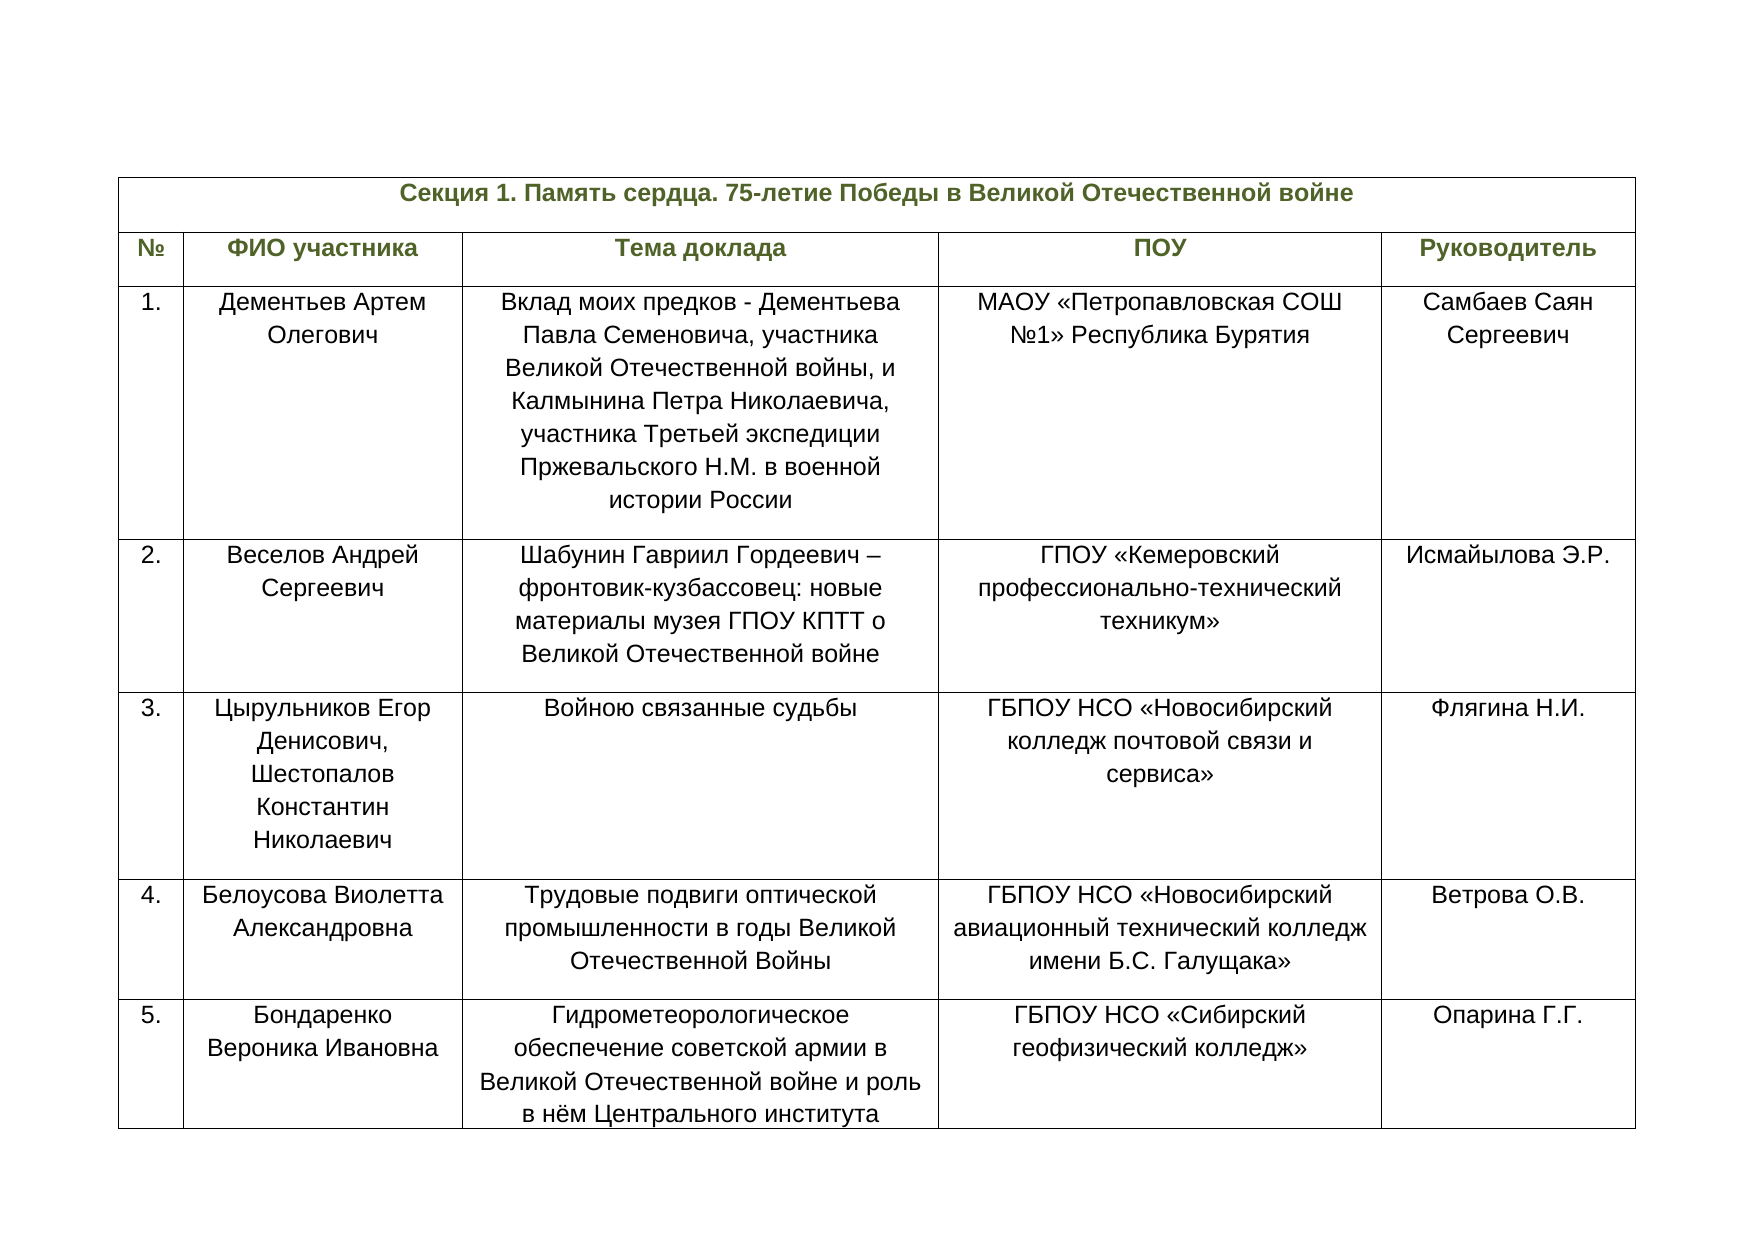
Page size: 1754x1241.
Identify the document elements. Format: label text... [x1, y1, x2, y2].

table_cell Шабунин Гавриил Гордеевич – фронтовик-кузбассовец: новые материалы музея ГПОУ КПТТ о Великой Отечественной войне [463, 540, 938, 692]
table_cell ФИО участника [184, 233, 462, 286]
table_cell Опарина Г.Г. [1382, 1000, 1635, 1128]
table_cell Дементьев Артем Олегович [184, 287, 462, 539]
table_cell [463, 1000, 938, 1128]
table_cell 4. [119, 880, 183, 999]
table_cell Тема доклада [463, 233, 938, 286]
table_cell Войною связанные судьбы [463, 693, 938, 879]
table_cell Вклад моих предков - Дементьева Павла Семеновича, участника Великой Отечественной войны, и Калмынина Петра Николаевича, участника Третьей экспедиции Пржевальского Н.М. в военной истории России [463, 287, 938, 539]
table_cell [939, 1000, 1381, 1128]
table_cell Трудовые подвиги оптической промышленности в годы Великой Отечественной Войны [463, 880, 938, 999]
table_cell № [119, 233, 183, 286]
table_cell 1. [119, 287, 183, 539]
table_header Секция 1. Память сердца. 75-летие Победы в Великой Отечественной войне [119, 178, 1635, 232]
table_cell Ветрова О.В. [1382, 880, 1635, 999]
table_cell Белоусова Виолетта Александровна [184, 880, 462, 999]
table_cell ГПОУ «Кемеровский профессионально-технический техникум» [939, 540, 1381, 692]
table_cell Флягина Н.И. [1382, 693, 1635, 879]
table_cell 5. [119, 1000, 183, 1128]
table_cell Самбаев Саян Сергеевич [1382, 287, 1635, 539]
table_cell Руководитель [1382, 233, 1635, 286]
table_cell 2. [119, 540, 183, 692]
table_cell 3. [119, 693, 183, 879]
table_cell Исмайылова Э.Р. [1382, 540, 1635, 692]
table_cell ПОУ [939, 233, 1381, 286]
table_cell Цырульников Егор Денисович, Шестопалов Константин Николаевич [184, 693, 462, 879]
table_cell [184, 1000, 462, 1128]
table_cell Веселов Андрей Сергеевич [184, 540, 462, 692]
table_cell МАОУ «Петропавловская СОШ №1» Республика Бурятия [939, 287, 1381, 539]
table_cell ГБПОУ НСО «Новосибирский авиационный технический колледж имени Б.С. Галущака» [939, 880, 1381, 999]
table_cell ГБПОУ НСО «Новосибирский колледж почтовой связи и сервиса» [939, 693, 1381, 879]
